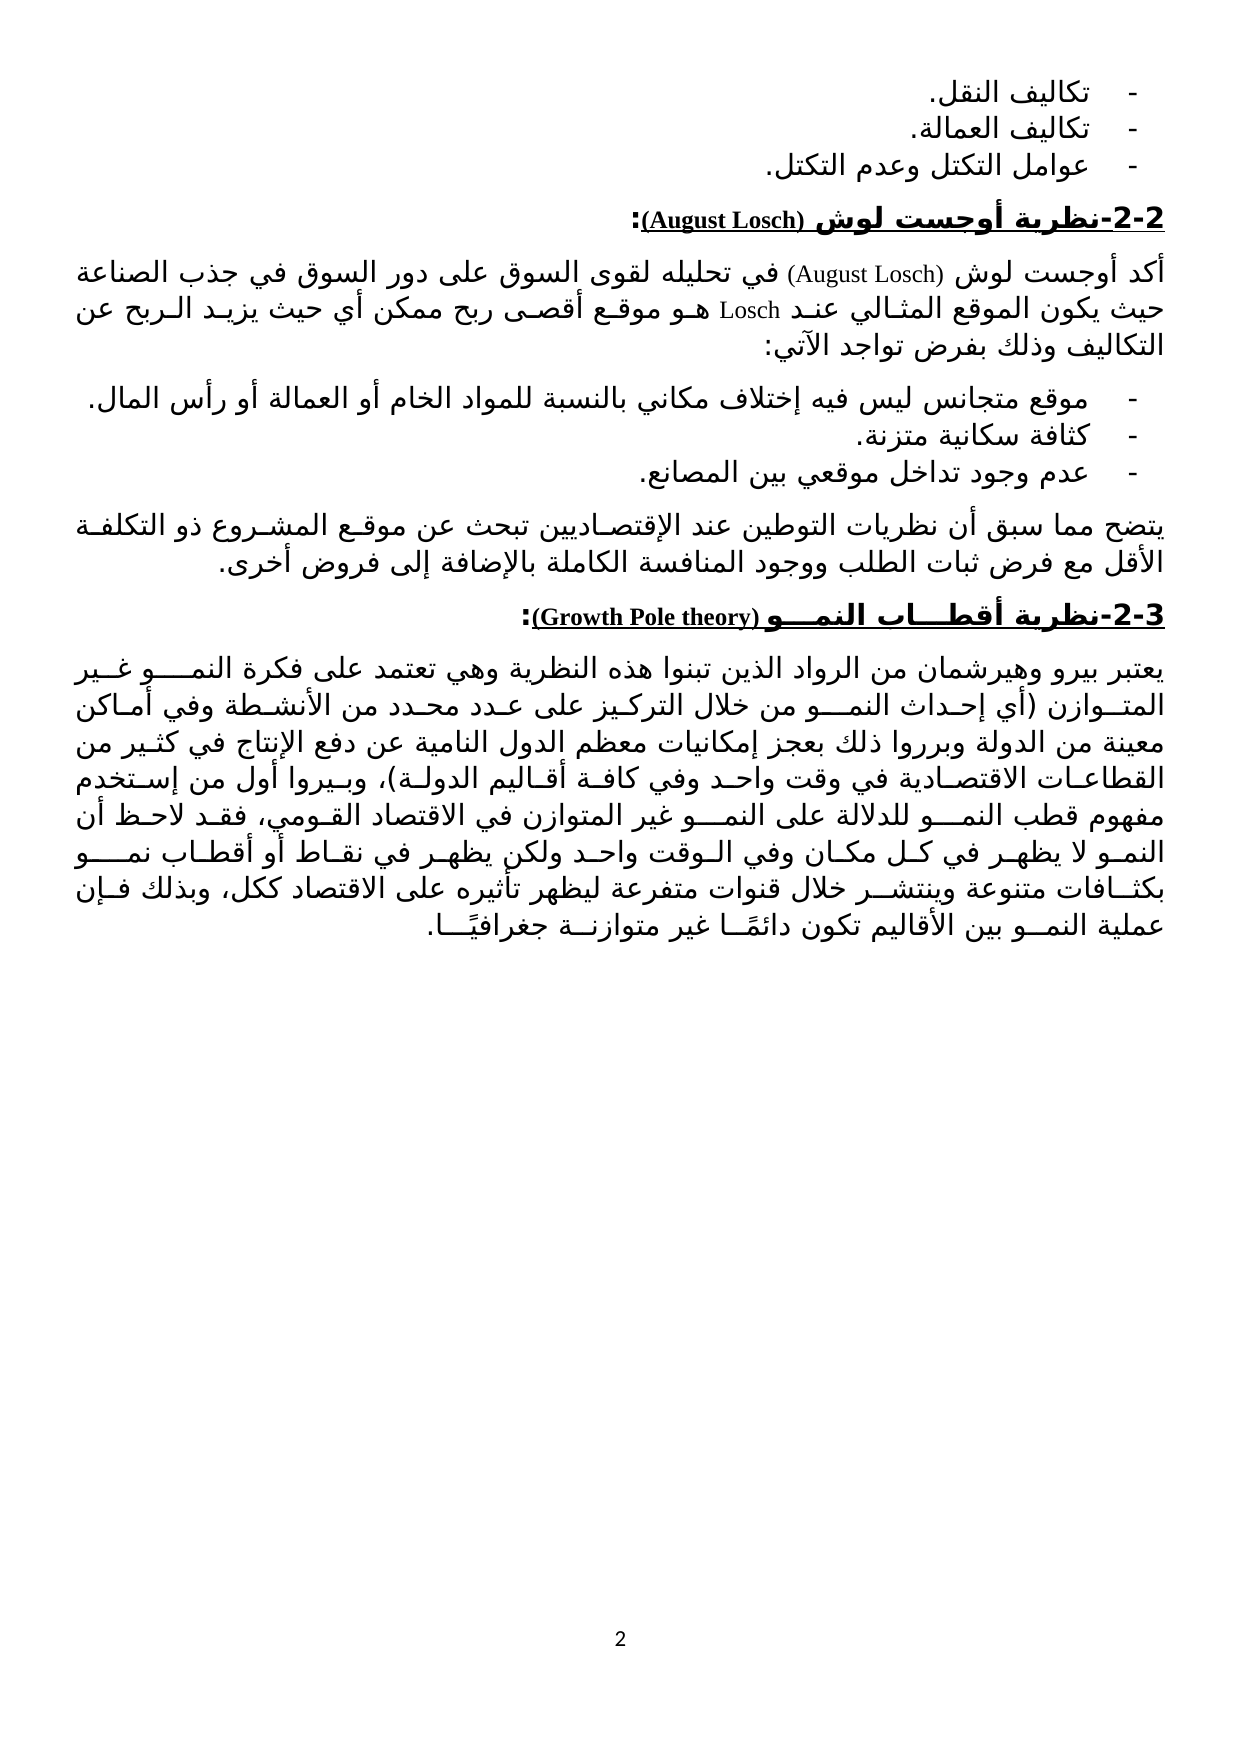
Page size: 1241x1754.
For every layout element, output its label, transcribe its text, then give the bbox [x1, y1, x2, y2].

text يعتبر بيرو وهيرشمان من الرواد الذين تبنوا هذه النظرية وهي تعتمد على فكرة النمــــو غير المتــوازن (أي إحداث النمــو من خلال التركيز على عدد محدد من الأنشطة وفي أماكن معينة من الدولة وبرروا ذلك بعجز إمكانيات معظم الدول النامية عن دفع الإنتاج في كثير من القطاعات الاقتصادية في وقت واحد وفي كافة أقاليم الدولة)، وبيروا أول من إستخدم مفهوم قطب النمـــو للدلالة على النمـــو غير المتوازن في الاقتصاد القومي، فقد لاحظ أن النمو لا يظهر في كل مكان وفي الوقت واحد ولكن يظهر في نقاط أو أقطاب نمـــو بكثــافات متنوعة وينتشــر خلال قنوات متفرعة ليظهر تأثيره على الاقتصاد ككل، وبذلك فإن عملية النمــو بين الأقاليم تكون دائمًــا غير متوازنــة جغرافيًـــا. [75, 652, 1165, 942]
text 2-2-نظرية أوجست لوش (August Losch): [75, 202, 1165, 236]
text 2-3-نظرية أقطـــاب النمـــو (Growth Pole theory): [75, 598, 1165, 632]
list تكاليف النقل. [75, 75, 1128, 109]
text يتضح مما سبق أن نظريات التوطين عند الإقتصاديين تبحث عن موقع المشروع ذو التكلفة الأقل مع فرض ثبات الطلب ووجود المنافسة الكاملة بالإضافة إلى فروض أخرى. [75, 508, 1165, 579]
list عدم وجود تداخل موقعي بين المصانع. [75, 455, 1128, 489]
list موقع متجانس ليس فيه إختلاف مكاني بالنسبة للمواد الخام أو العمالة أو رأس المال. [75, 382, 1128, 416]
list كثافة سكانية متزنة. [75, 418, 1128, 452]
list تكاليف العمالة. [75, 112, 1128, 146]
list عوامل التكتل وعدم التكتل. [75, 148, 1128, 182]
text أكد أوجست لوش (August Losch) في تحليله لقوى السوق على دور السوق في جذب الصناعة حيث يكون الموقع المثالي عند Losch هو موقع أقصى ربح ممكن أي حيث يزيد الربح عن التكاليف وذلك بفرض تواجد الآتي: [75, 255, 1165, 362]
